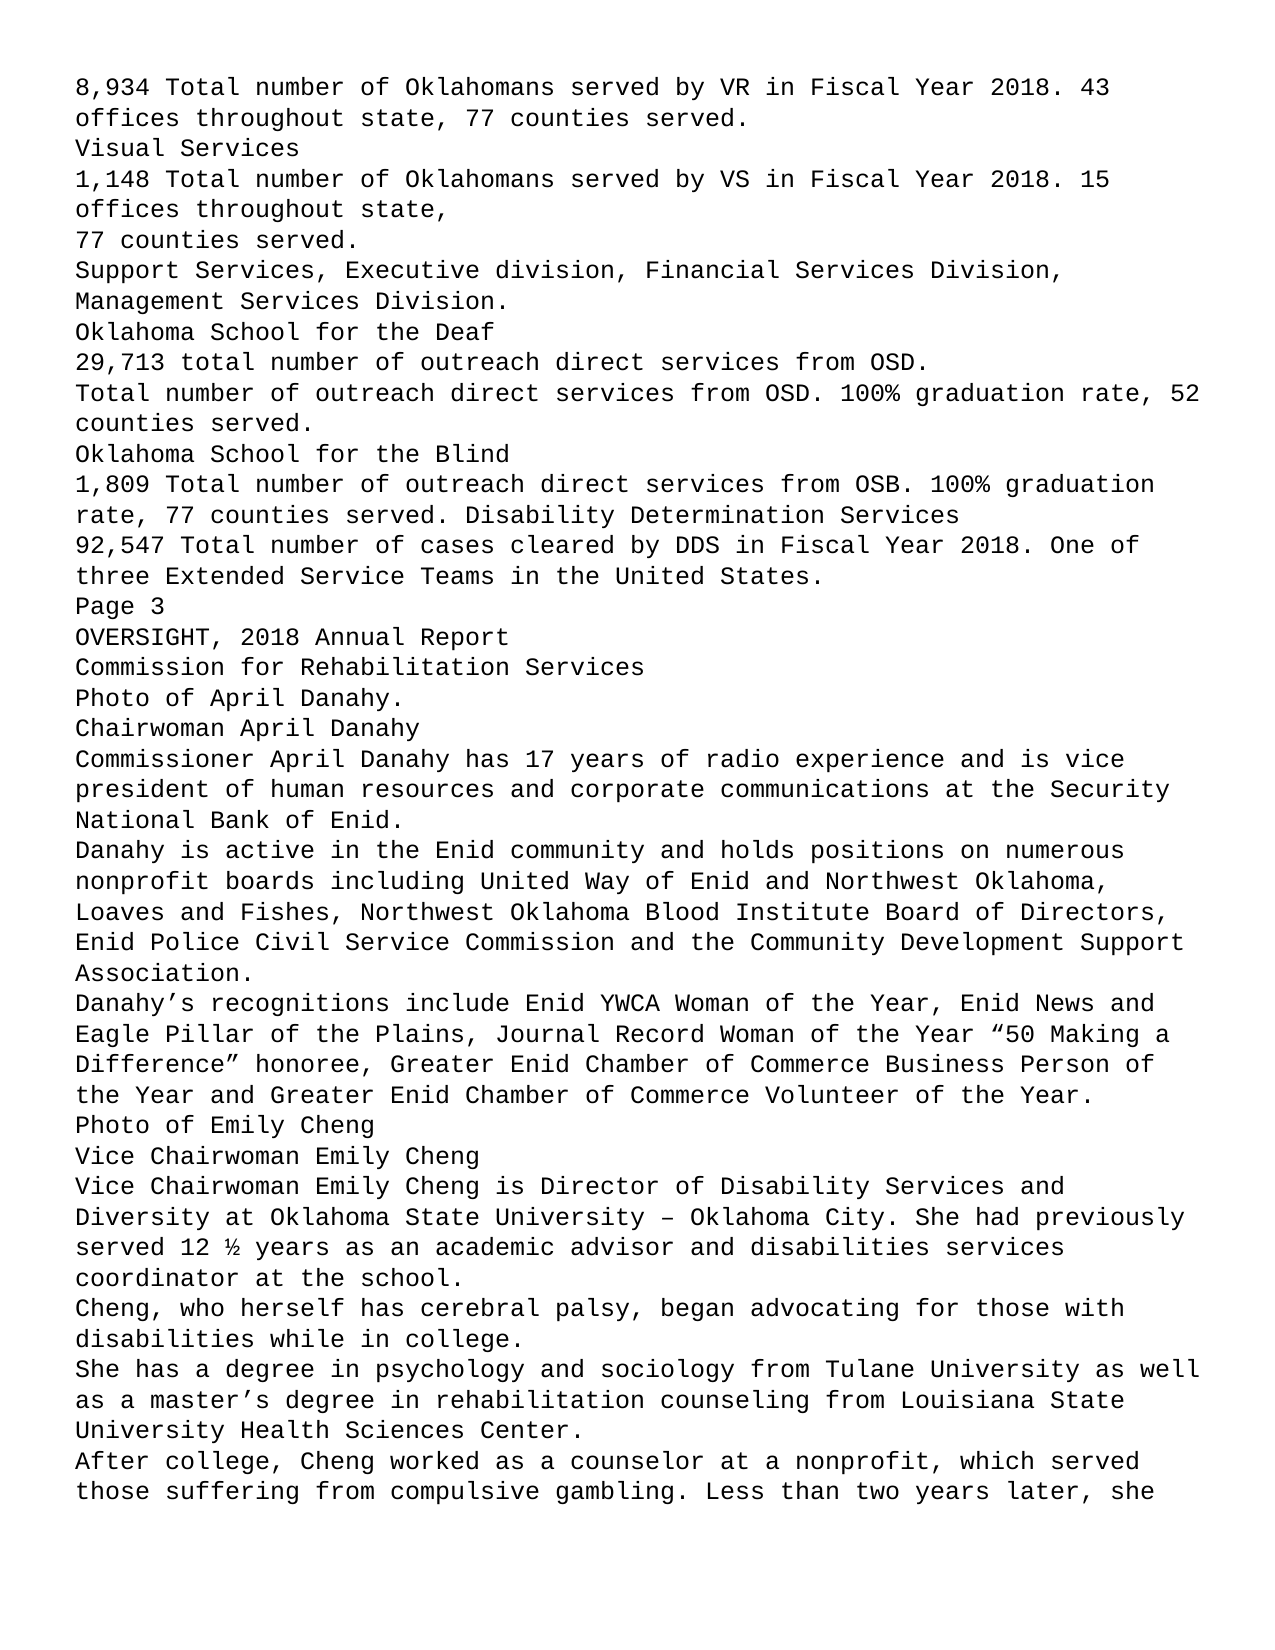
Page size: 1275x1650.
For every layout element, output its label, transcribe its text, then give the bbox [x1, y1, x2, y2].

text 1,809 Total number of outreach direct services from OSB. 100% graduation rate, 77 counties served. Disability Determination Services [75, 472, 1200, 531]
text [75, 1448, 1200, 1507]
text Page 3 [75, 594, 1200, 622]
text Commissioner April Danahy has 17 years of radio experience and is vice president of human resources and corporate communications at the Security National Bank of Enid. [75, 746, 1200, 836]
text 29,713 total number of outreach direct services from OSD. [75, 350, 1200, 378]
text Cheng, who herself has cerebral palsy, began advocating for those with disabilities while in college. [75, 1296, 1200, 1355]
text Vice Chairwoman Emily Cheng [75, 1143, 1200, 1172]
text Oklahoma School for the Deaf [75, 319, 1200, 347]
text Chairwoman April Danahy [75, 716, 1200, 744]
text 92,547 Total number of cases cleared by DDS in Fiscal Year 2018. One of three Extended Service Teams in the United States. [75, 533, 1200, 592]
text Oklahoma School for the Blind [75, 441, 1200, 469]
text 8,934 Total number of Oklahomans served by VR in Fiscal Year 2018. 43 offices throughout state, 77 counties served. [75, 75, 1200, 134]
text She has a degree in psychology and sociology from Tulane University as well as a master’s degree in rehabilitation counseling from Louisiana State University Health Sciences Center. [75, 1357, 1200, 1446]
text OVERSIGHT, 2018 Annual Report [75, 624, 1200, 653]
text Danahy’s recognitions include Enid YWCA Woman of the Year, Enid News and Eagle Pillar of the Plains, Journal Record Woman of the Year “50 Making a Difference” honoree, Greater Enid Chamber of Commerce Business Person of the Year and Greater Enid Chamber of Commerce Volunteer of the Year. [75, 991, 1200, 1111]
text Danahy is active in the Enid community and holds positions on numerous nonprofit boards including United Way of Enid and Northwest Oklahoma, Loaves and Fishes, Northwest Oklahoma Blood Institute Board of Directors, Enid Police Civil Service Commission and the Community Development Support Association. [75, 838, 1200, 988]
text Photo of April Danahy. [75, 685, 1200, 714]
text 1,148 Total number of Oklahomans served by VS in Fiscal Year 2018. 15 offices throughout state, 77 counties served. [75, 167, 1200, 256]
text Visual Services [75, 136, 1200, 164]
text Total number of outreach direct services from OSD. 100% graduation rate, 52 counties served. [75, 380, 1200, 439]
text Commission for Rehabilitation Services [75, 655, 1200, 683]
text Vice Chairwoman Emily Cheng is Director of Disability Services and Diversity at Oklahoma State University – Oklahoma City. She had previously served 12 ½ years as an academic advisor and disabilities services coordinator at the school. [75, 1174, 1200, 1294]
text Support Services, Executive division, Financial Services Division, Management Services Division. [75, 258, 1200, 317]
text Photo of Emily Cheng [75, 1113, 1200, 1141]
